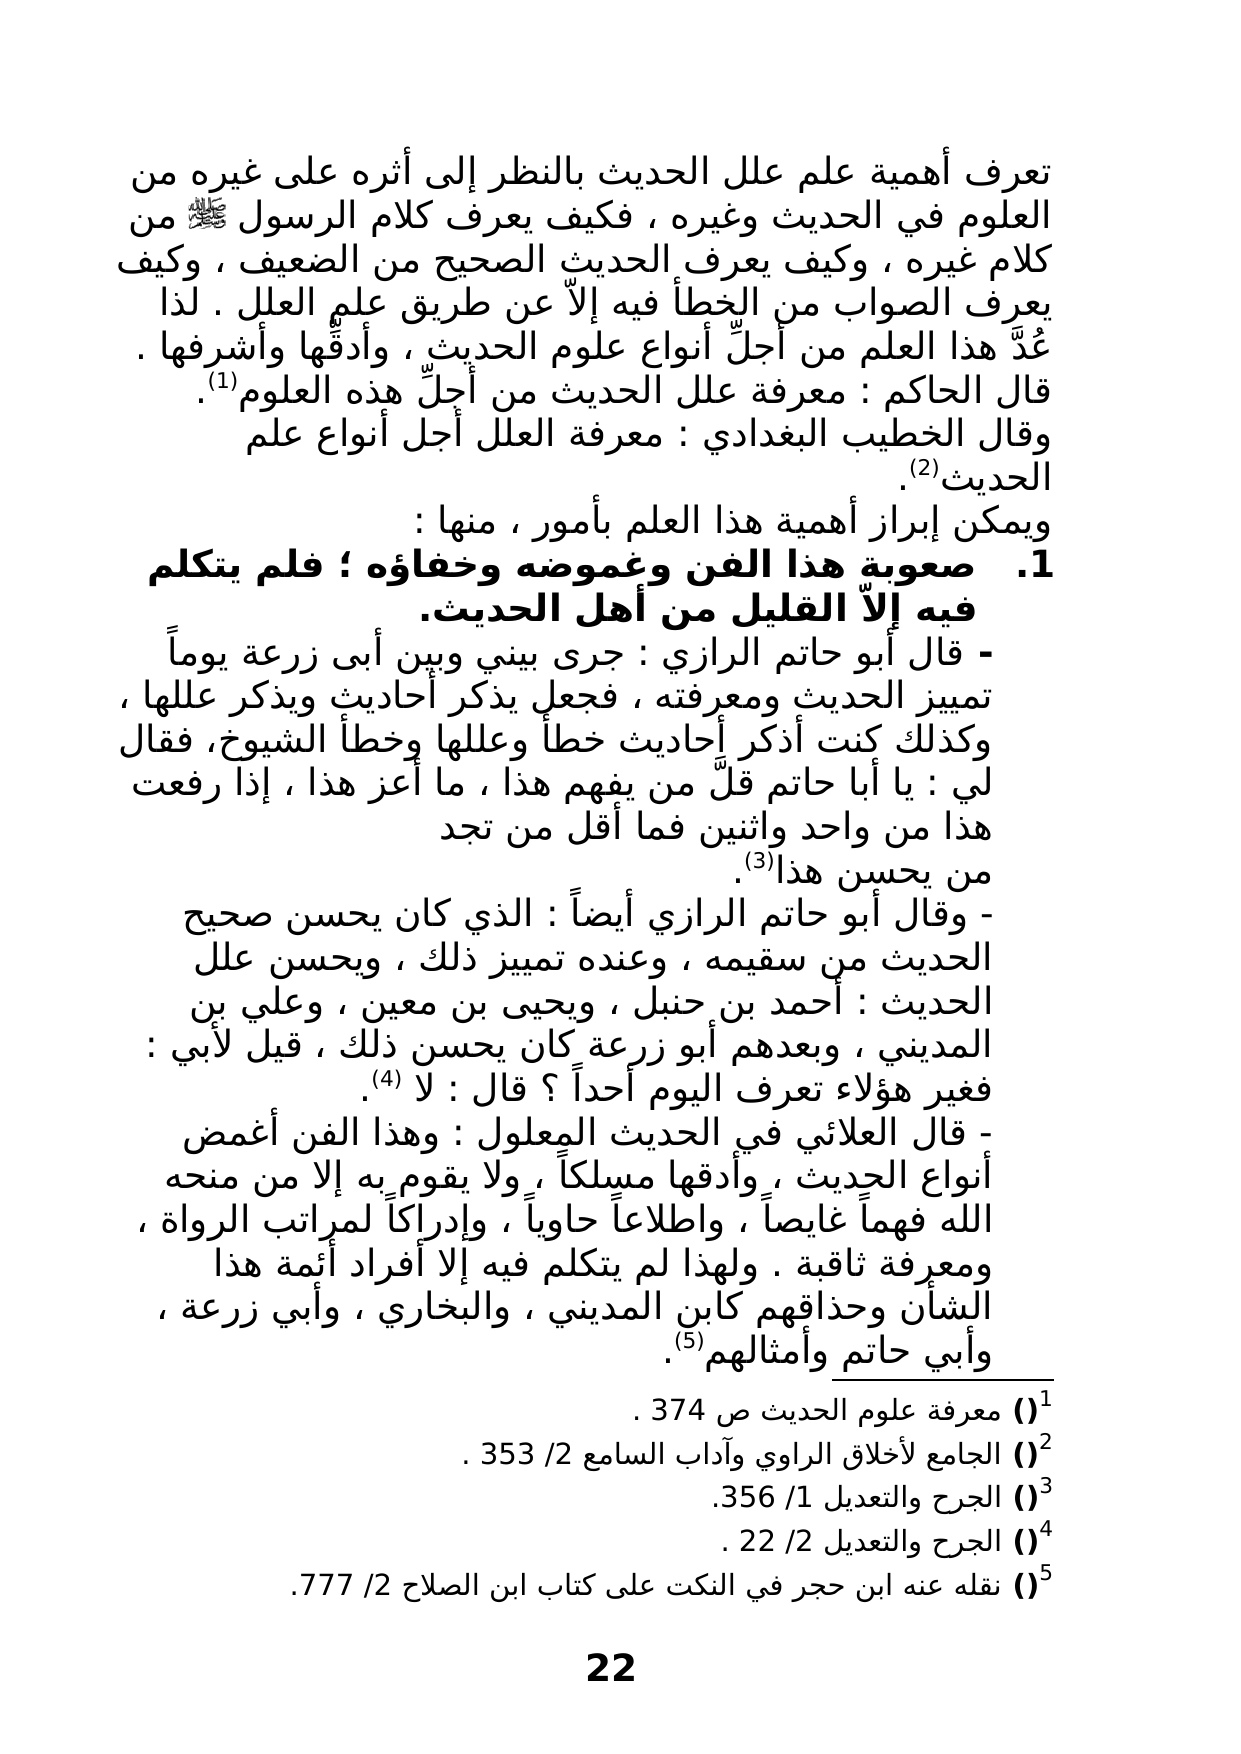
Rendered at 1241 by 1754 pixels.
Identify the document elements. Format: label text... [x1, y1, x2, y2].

text قال الحاكم : معرفة علل الحديث من أجلِّ هذه العلوم(). [112, 368, 1053, 412]
text ويمكن إبراز أهمية هذا العلم بأمور ، منها : [112, 499, 1053, 543]
text من يحسن هذا(). [112, 848, 994, 892]
text - قال أبو حاتم الرازي : جرى بيني وبين أبى زرعة يوماً تمييز الحديث ومعرفته ، فجعل يذكر أحاديث ويذكر عللها ، وكذلك كنت أذكر أحاديث خطأ وعللها وخطأ الشيوخ، فقال لي : يا أبا حاتم قلَّ من يفهم هذا ، ما أعز هذا ، إذا رفعت هذا من واحد واثنين فما أقل من تجد [112, 630, 994, 848]
text - قال العلائي في الحديث المعلول : وهذا الفن أغمض أنواع الحديث ، وأدقها مسلكاً ، ولا يقوم به إلا من منحه الله فهماً غايصاً ، واطلاعاً حاوياً ، وإدراكاً لمراتب الرواة ، ومعرفة ثاقبة . ولهذا لم يتكلم فيه إلا أفراد أئمة هذا الشأن وحذاقهم كابن المديني ، والبخاري ، وأبي زرعة ، وأبي حاتم وأمثالهم(). [112, 1110, 994, 1372]
text وقال الخطيب البغدادي : معرفة العلل أجل أنواع علم الحديث(). [112, 412, 1053, 499]
text تعرف أهمية علم علل الحديث بالنظر إلى أثره على غيره من العلوم في الحديث وغيره ، فكيف يعرف كلام الرسول من كلام غيره ، وكيف يعرف الحديث الصحيح من الضعيف ، وكيف يعرف الصواب من الخطأ فيه إلاّ عن طريق علم العلل . لذا عُدَّ هذا العلم من أجلِّ أنواع علوم الحديث ، وأدقِّها وأشرفها . [112, 150, 1053, 368]
list صعوبة هذا الفن وغموضه وخفاؤه ؛ فلم يتكلم فيه إلاّ القليل من أهل الحديث. [112, 543, 1015, 630]
text - وقال أبو حاتم الرازي أيضاً : الذي كان يحسن صحيح الحديث من سقيمه ، وعنده تمييز ذلك ، ويحسن علل الحديث : أحمد بن حنبل ، ويحيى بن معين ، وعلي بن المديني ، وبعدهم أبو زرعة كان يحسن ذلك ، قيل لأبي : فغير هؤلاء تعرف اليوم أحداً ؟ قال : لا (). [112, 892, 994, 1110]
picture [188, 197, 226, 229]
